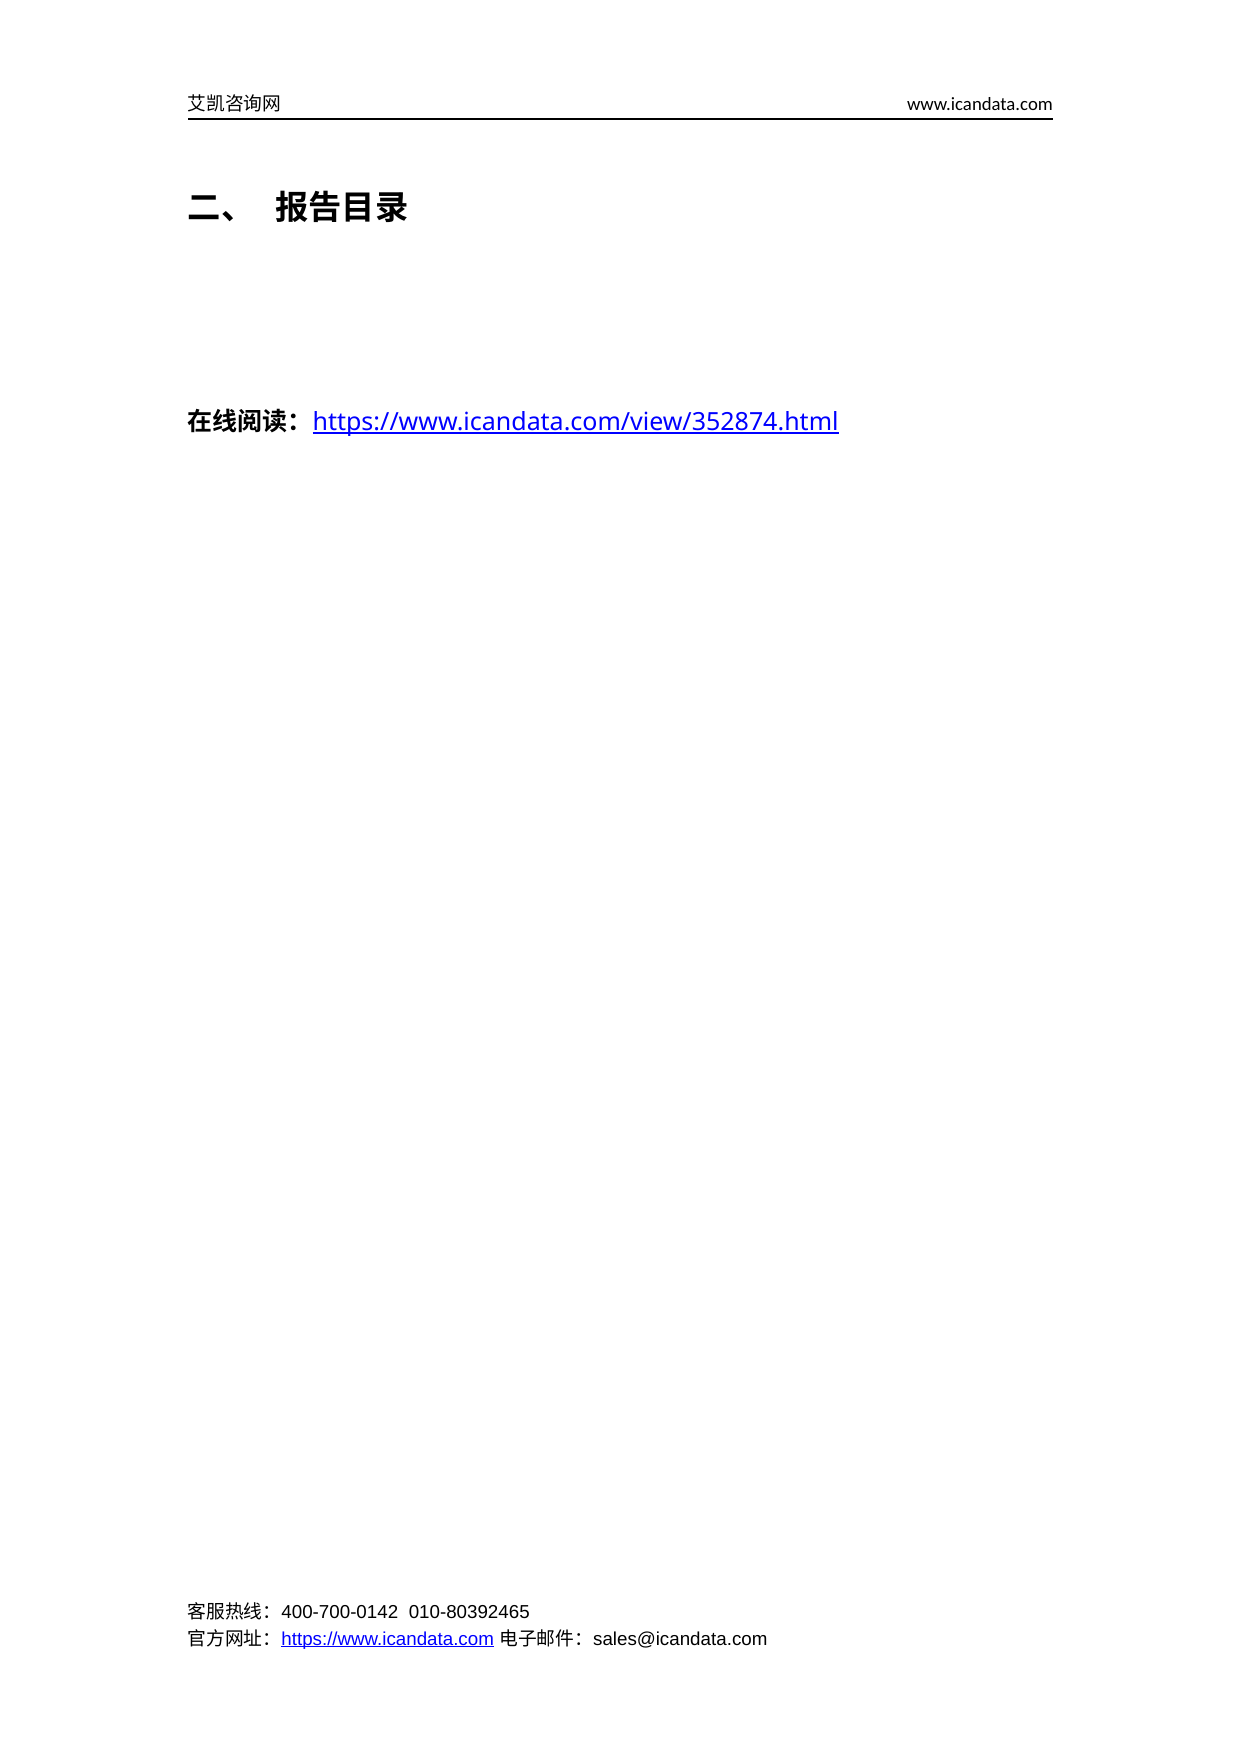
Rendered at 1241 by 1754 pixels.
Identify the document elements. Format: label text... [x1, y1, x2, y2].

subtitle 报告目录 [187, 172, 1053, 237]
text 在线阅读：https://www.icandata.com/view/352874.html [187, 387, 1053, 452]
